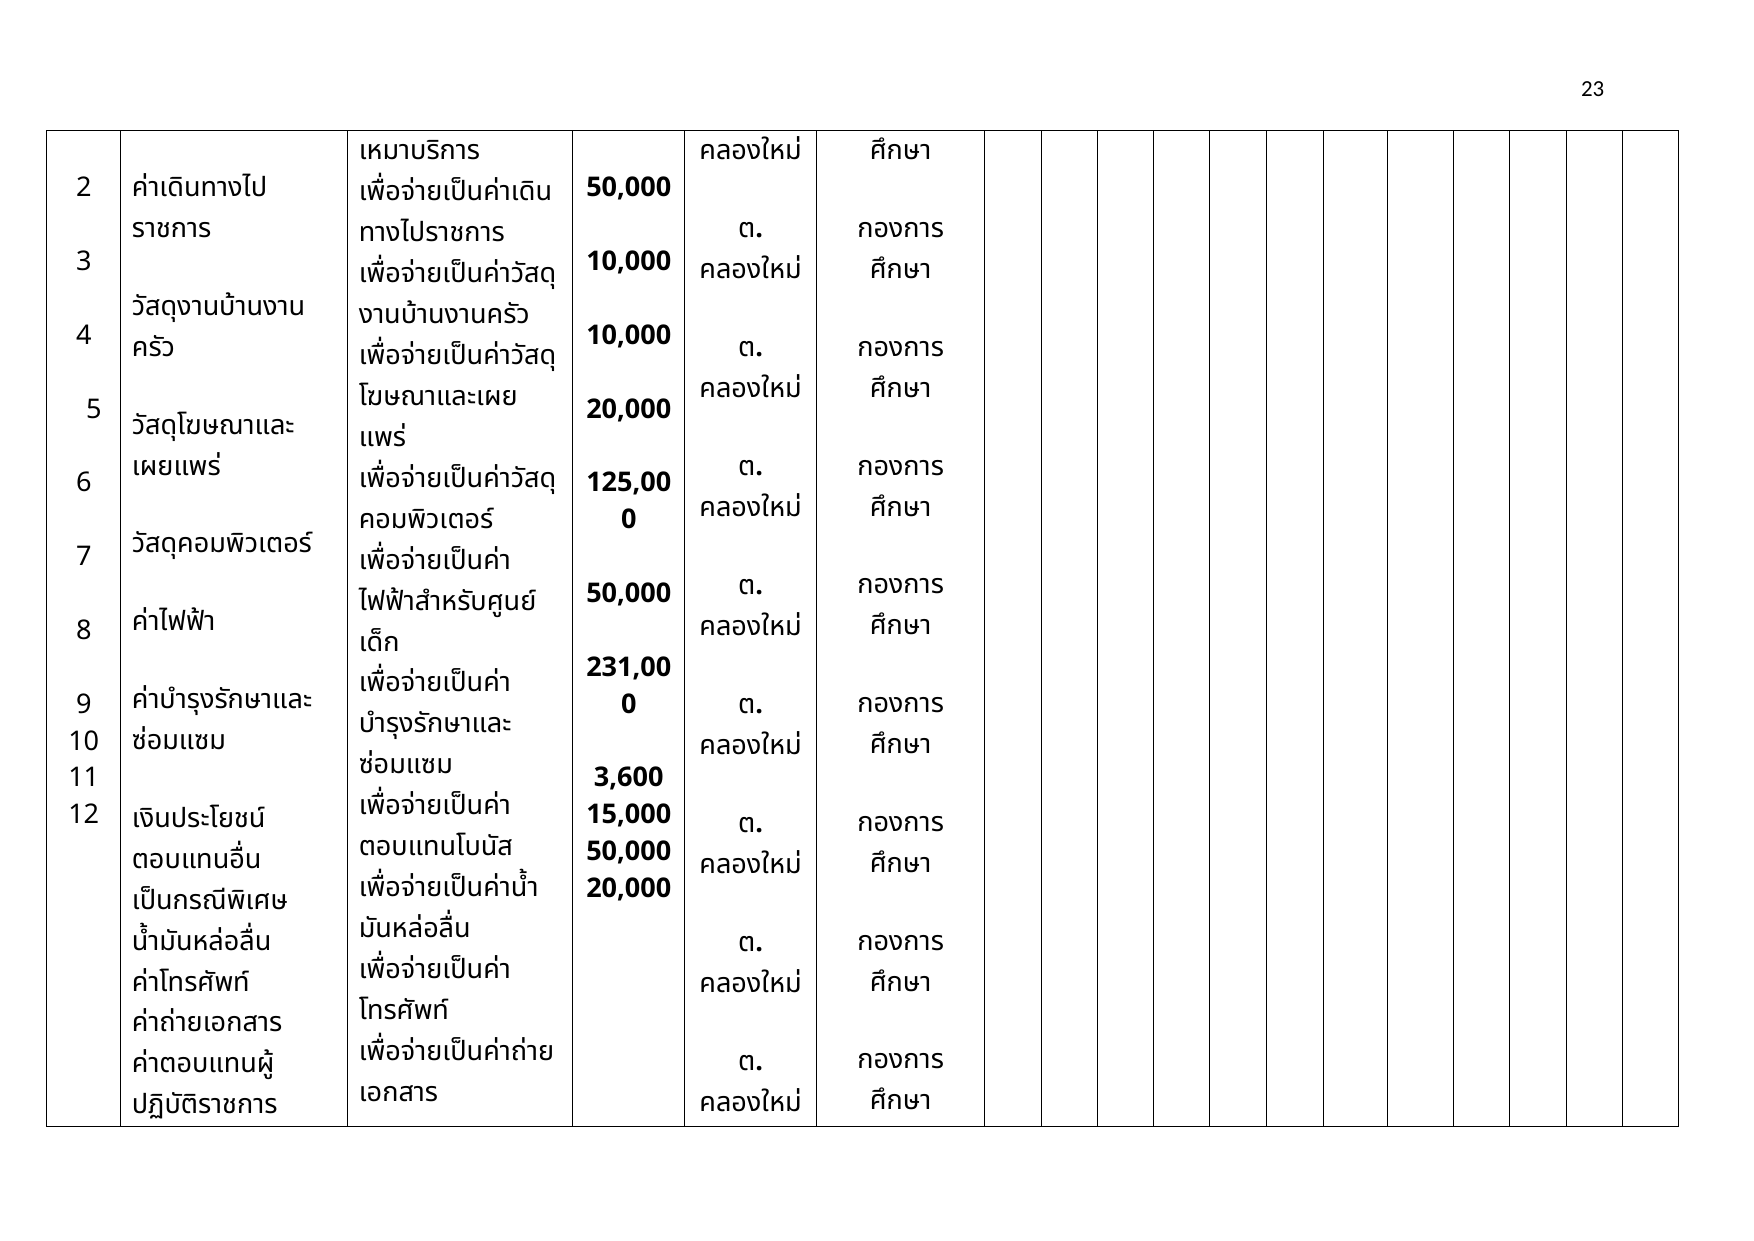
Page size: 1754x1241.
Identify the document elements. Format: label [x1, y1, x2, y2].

table_cell [1567, 131, 1622, 1126]
table_cell [1510, 131, 1566, 1126]
table_cell [685, 131, 816, 1126]
table_cell [1388, 131, 1453, 1126]
table_cell [1267, 131, 1323, 1126]
table_cell [817, 131, 984, 1126]
table_cell [1154, 131, 1209, 1126]
table_cell [1210, 131, 1266, 1126]
table_cell [1454, 131, 1509, 1126]
table_cell [1098, 131, 1153, 1126]
table_cell [1623, 131, 1678, 1126]
table_cell [985, 131, 1041, 1126]
table_cell [121, 131, 347, 1126]
table_cell [573, 131, 684, 1126]
table_cell [47, 131, 120, 1126]
table_cell [348, 131, 572, 1126]
table_cell [1324, 131, 1387, 1126]
table_cell [1042, 131, 1097, 1126]
